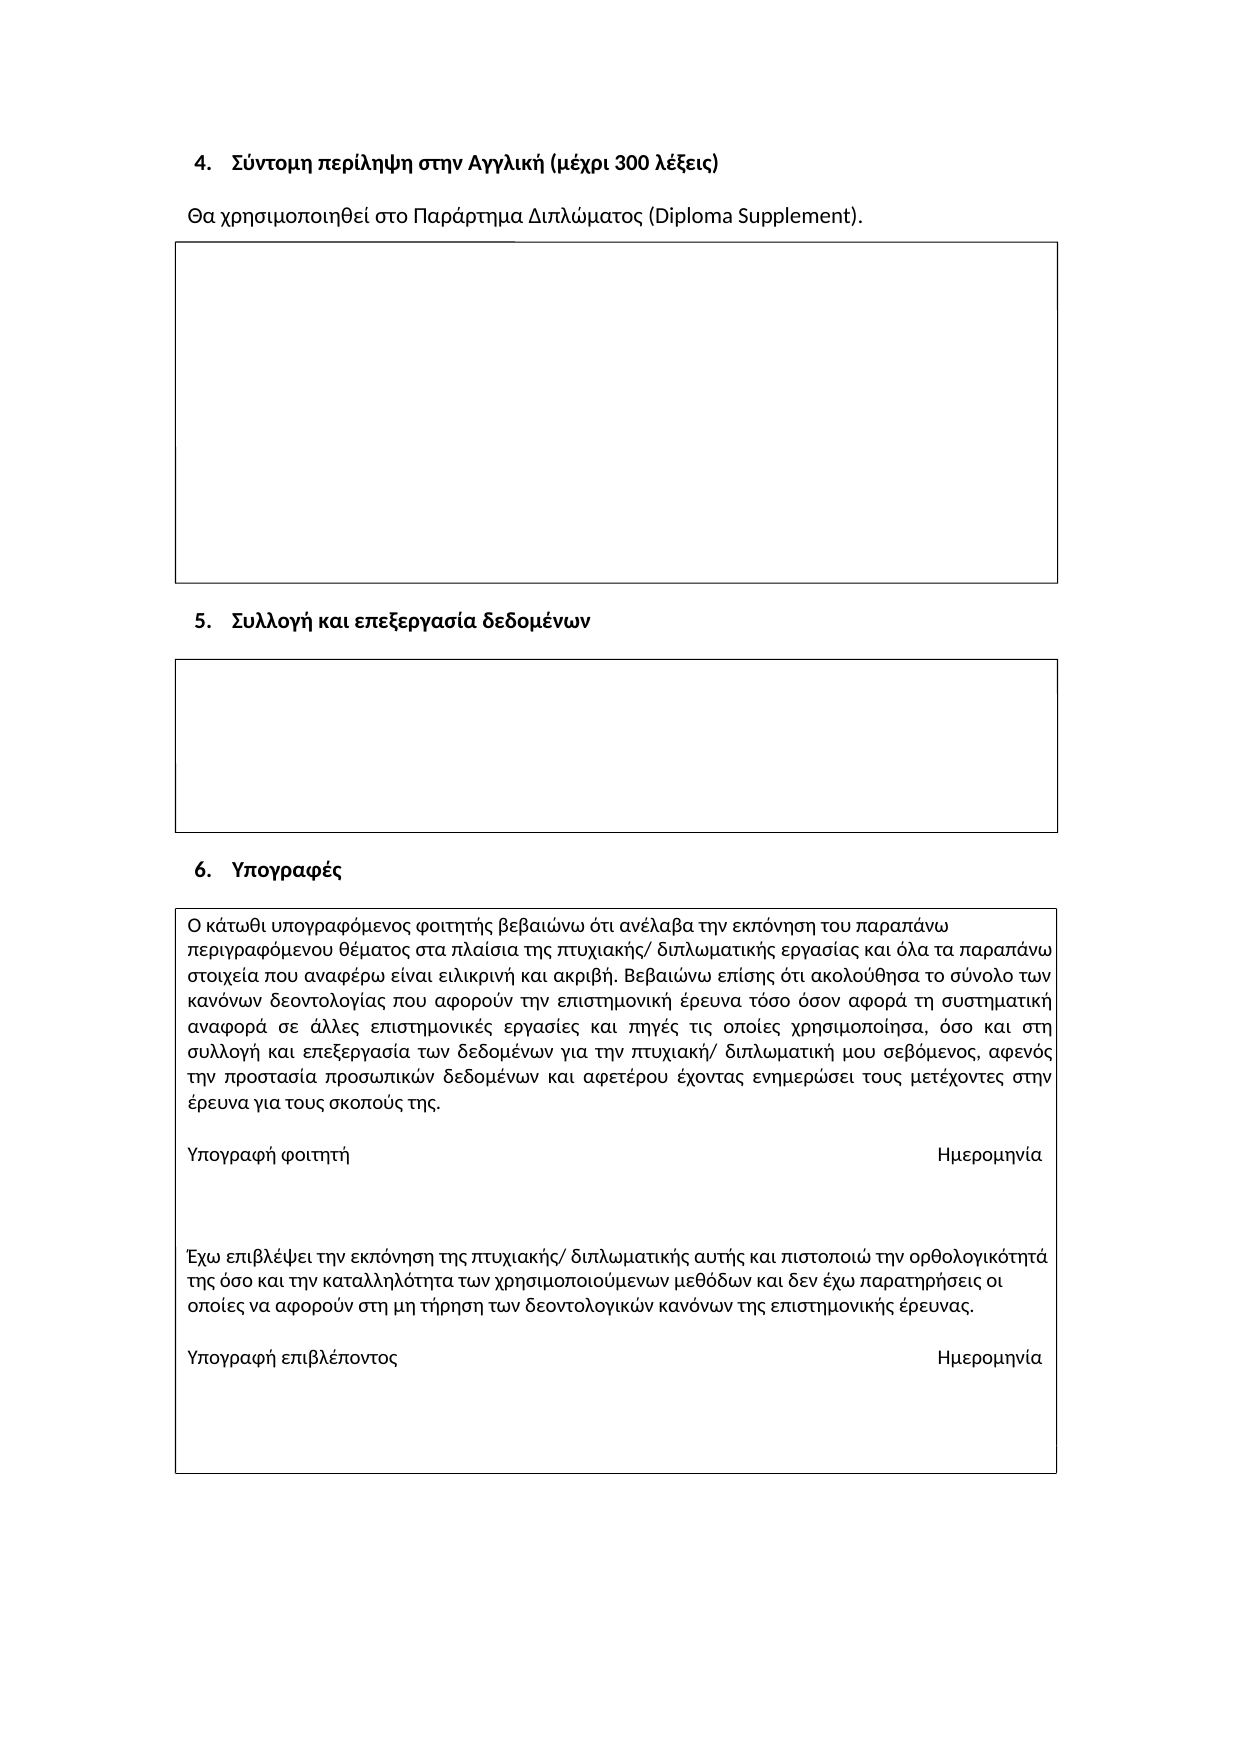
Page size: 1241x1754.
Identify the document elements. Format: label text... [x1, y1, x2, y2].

list Σύντομη περίληψη στην Αγγλική (μέχρι 300 λέξεις) [194, 148, 1144, 176]
list Υπογραφές [194, 855, 1144, 883]
list Συλλογή και επεξεργασία δεδομένων [194, 606, 1144, 634]
text Θα χρησιμοποιηθεί στο Παράρτημα Διπλώματος (Diploma Supplement). [187, 201, 1144, 229]
